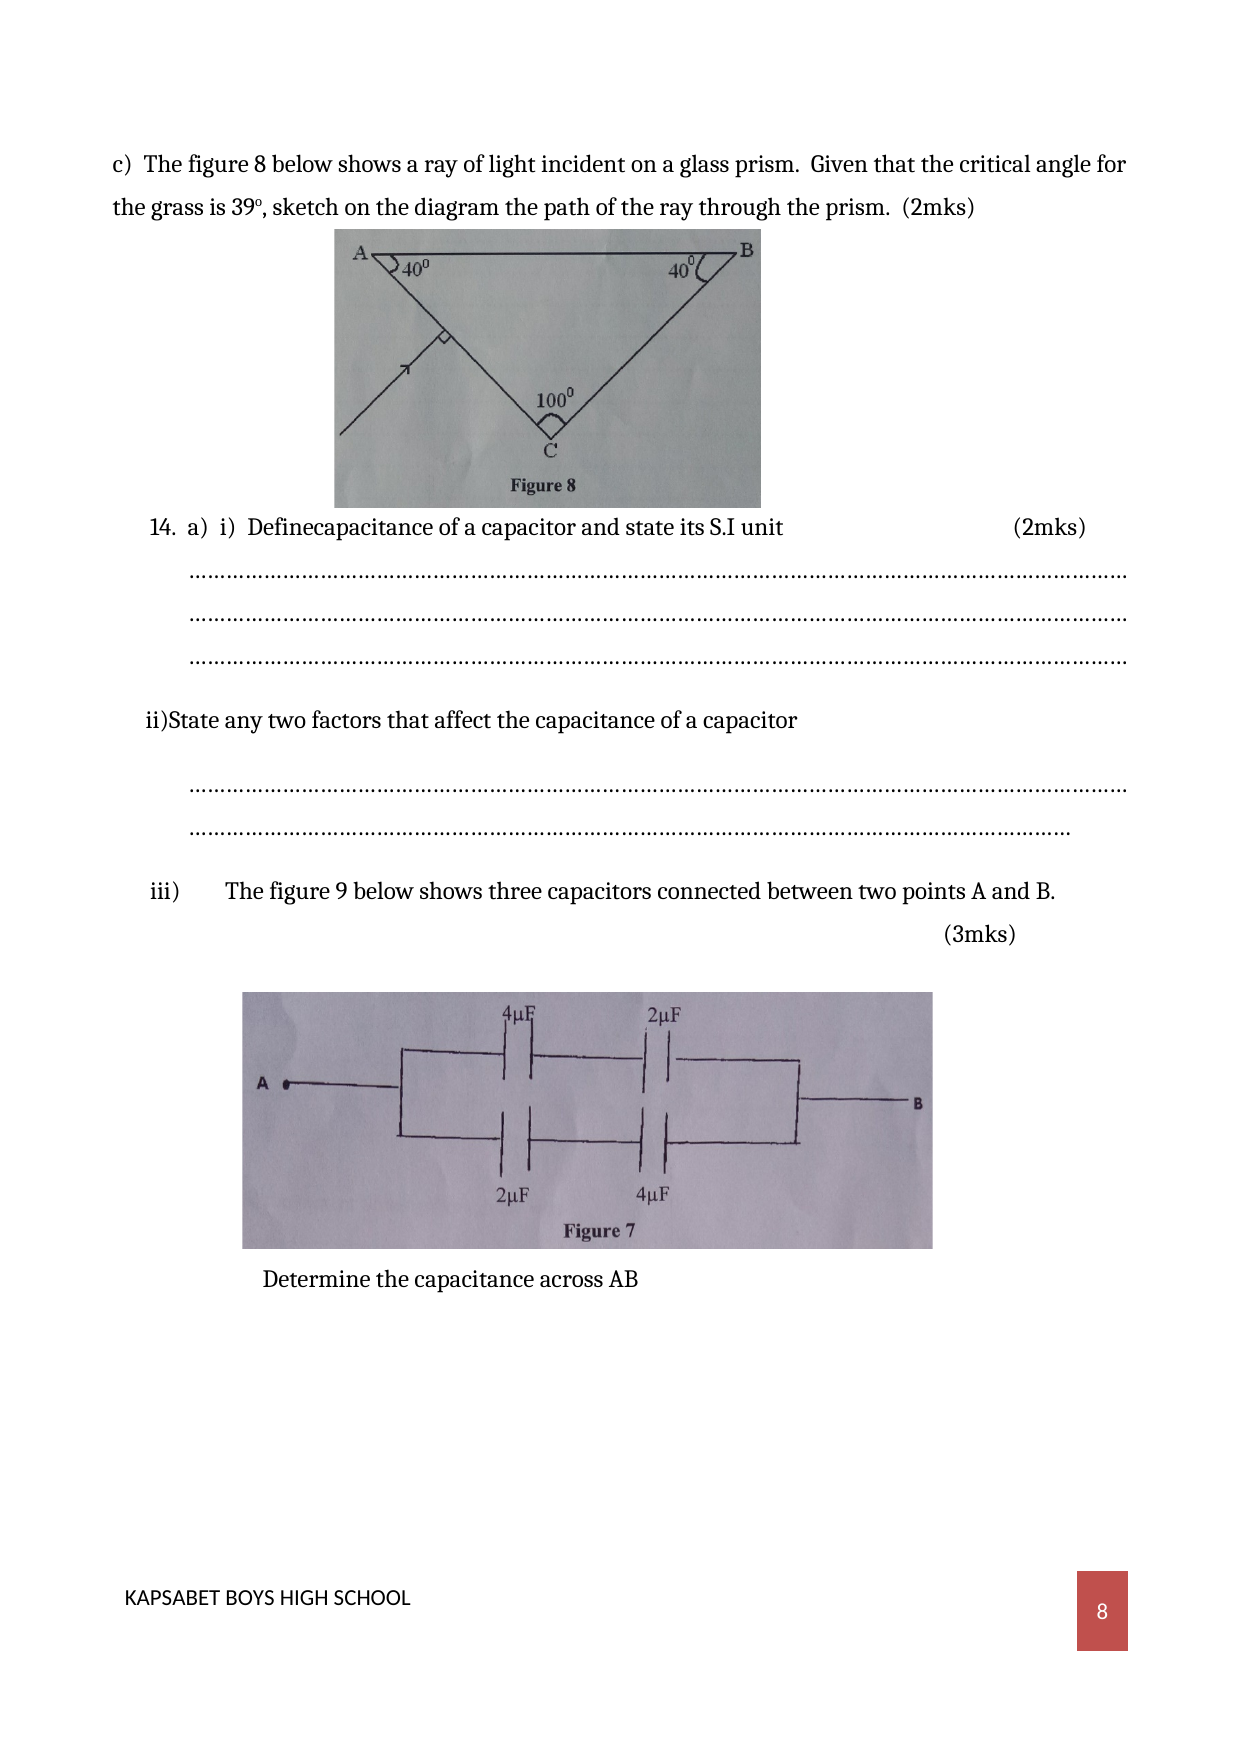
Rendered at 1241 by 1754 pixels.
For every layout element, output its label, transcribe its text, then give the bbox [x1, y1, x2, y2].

text ………………………………………………………………………………………………………………………………………………………………………………………………………………………………………………………………… [187, 770, 1128, 842]
list ……………………………………………………………………………………………………………………………………………………………………………………………………………………………………………………………………………………………………………………………………………………………………………………………………………… [187, 556, 1128, 671]
picture [334, 229, 761, 508]
picture [242, 992, 933, 1249]
text c) The figure 8 below shows a ray of light incident on a glass prism. Given that the critical angle for the grass is 39o, sketch on the diagram the path of the ray through the prism. (2mks) [112, 150, 1128, 222]
list a) i) Definecapacitance of a capacitor and state its S.I unit (2mks) [150, 513, 1128, 542]
text ii)State any two factors that affect the capacitance of a capacitor [112, 706, 1128, 735]
list Determine the capacitance across AB [225, 1265, 1128, 1294]
list The figure 9 below shows three capacitors connected between two points A and B. (3mks) [150, 877, 1128, 949]
